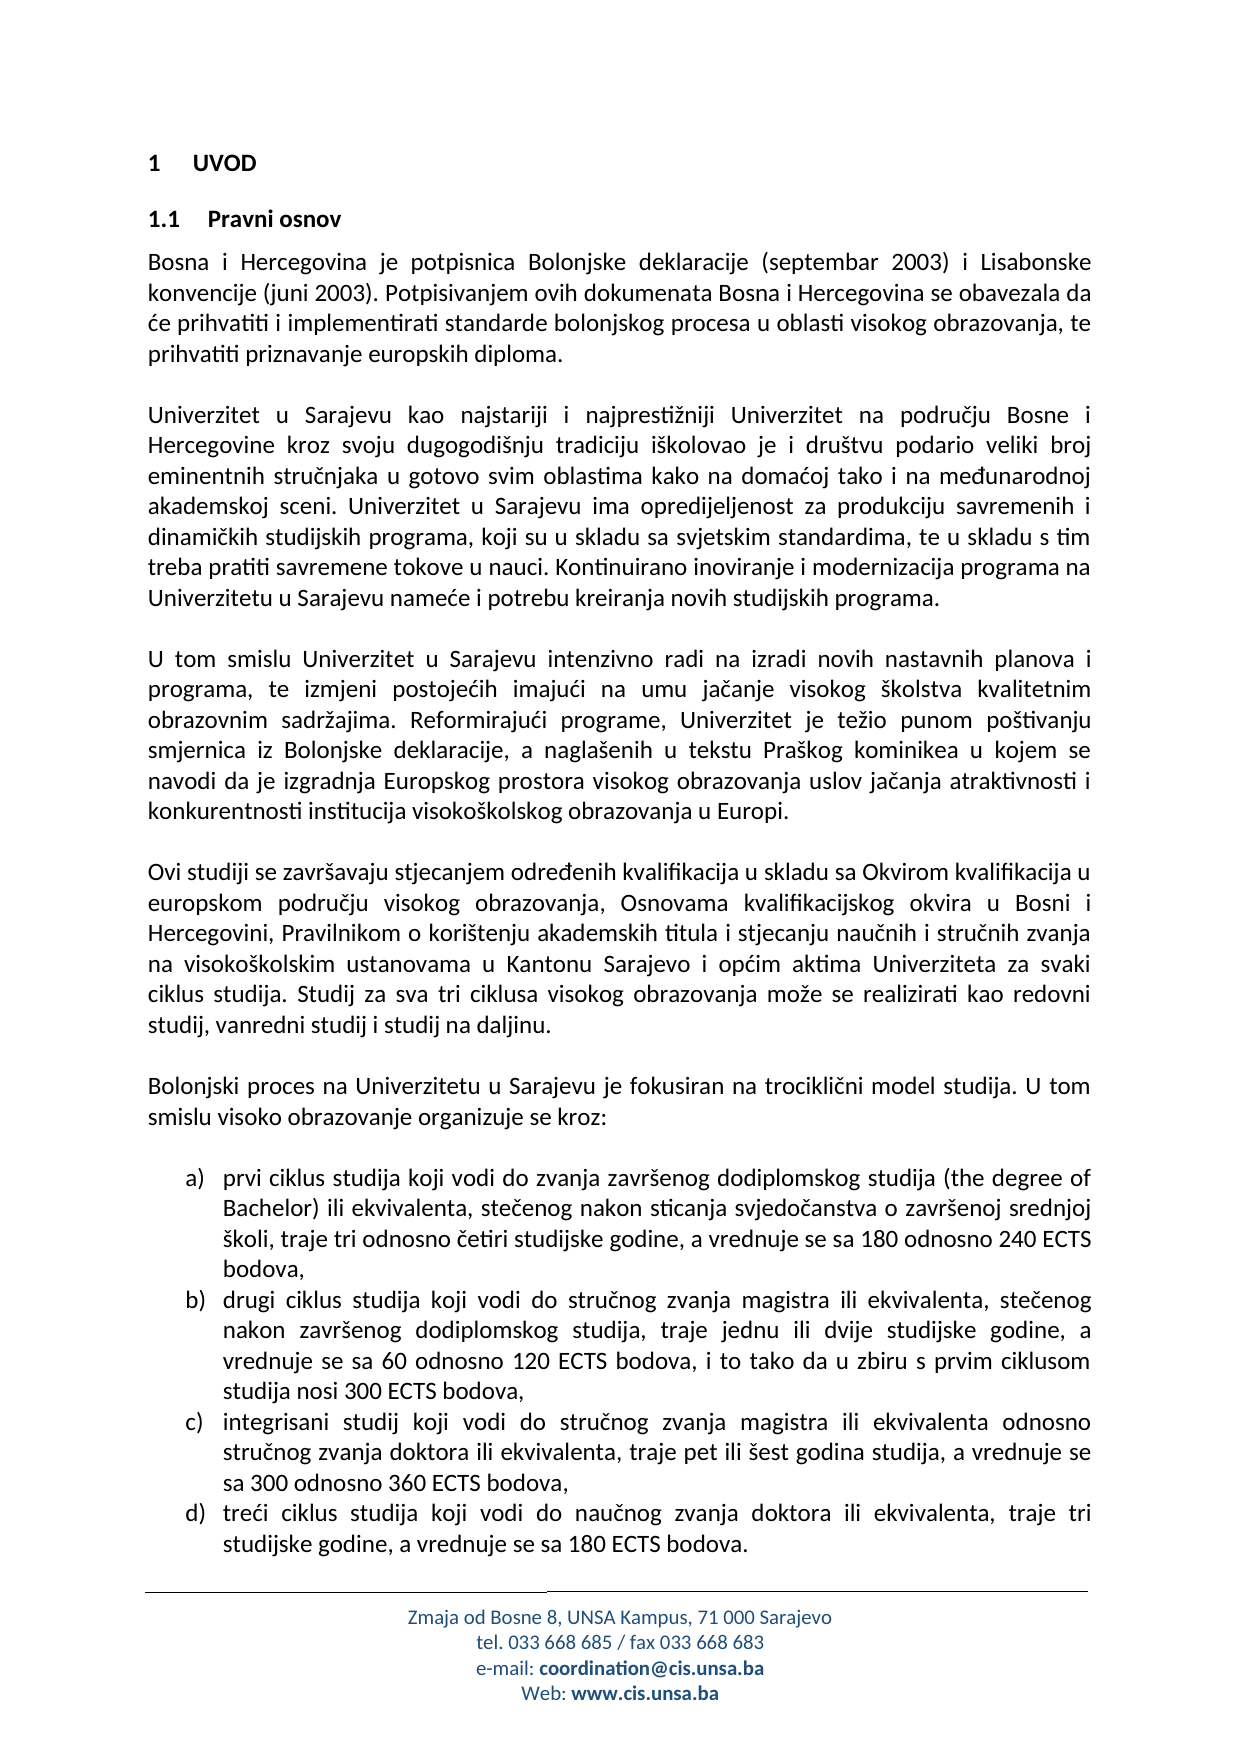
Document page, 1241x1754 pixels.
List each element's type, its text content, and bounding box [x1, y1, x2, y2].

text Bolonjski proces na Univerzitetu u Sarajevu je fokusiran na trociklični model studija. U tom smislu visoko obrazovanje organizuje se kroz: [148, 1070, 1093, 1131]
subtitle Pravni osnov [148, 203, 1093, 234]
text Ovi studiji se završavaju stjecanjem određenih kvalifikacija u skladu sa Okvirom kvalifikacija u europskom području visokog obrazovanja, Osnovama kvalifikacijskog okvira u Bosni i Hercegovini, Pravilnikom o korištenju akademskih titula i stjecanju naučnih i stručnih zvanja na visokoškolskim ustanovama u Kantonu Sarajevo i općim aktima Univerziteta za svaki ciklus studija. Studij za sva tri ciklusa visokog obrazovanja može se realizirati kao redovni studij, vanredni studij i studij na daljinu. [148, 857, 1093, 1040]
list integrisani studij koji vodi do stručnog zvanja magistra ili ekvivalenta odnosno stručnog zvanja doktora ili ekvivalenta, traje pet ili šest godina studija, a vrednuje se sa 300 odnosno 360 ECTS bodova, [185, 1406, 1093, 1497]
text U tom smislu Univerzitet u Sarajevu intenzivno radi na izradi novih nastavnih planova i programa, te izmjeni postojećih imajući na umu jačanje visokog školstva kvalitetnim obrazovnim sadržajima. Reformirajući programe, Univerzitet je težio punom poštivanju smjernica iz Bolonjske deklaracije, a naglašenih u tekstu Praškog kominikea u kojem se navodi da je izgradnja Europskog prostora visokog obrazovanja uslov jačanja atraktivnosti i konkurentnosti institucija visokoškolskog obrazovanja u Europi. [148, 643, 1093, 826]
list treći ciklus studija koji vodi do naučnog zvanja doktora ili ekvivalenta, traje tri studijske godine, a vrednuje se sa 180 ECTS bodova. [185, 1497, 1093, 1558]
text Bosna i Hercegovina je potpisnica Bolonjske deklaracije (septembar 2003) i Lisabonske konvencije (juni 2003). Potpisivanjem ovih dokumenata Bosna i Hercegovina se obavezala da će prihvatiti i implementirati standarde bolonjskog procesa u oblasti visokog obrazovanja, te prihvatiti priznavanje europskih diploma. [148, 246, 1093, 368]
text Univerzitet u Sarajevu kao najstariji i najprestižniji Univerzitet na području Bosne i Hercegovine kroz svoju dugogodišnju tradiciju iškolovao je i društvu podario veliki broj eminentnih stručnjaka u gotovo svim oblastima kako na domaćoj tako i na međunarodnoj akademskoj sceni. Univerzitet u Sarajevu ima opredijeljenost za produkciju savremenih i dinamičkih studijskih programa, koji su u skladu sa svjetskim standardima, te u skladu s tim treba pratiti savremene tokove u nauci. Kontinuirano inoviranje i modernizacija programa na Univerzitetu u Sarajevu nameće i potrebu kreiranja novih studijskih programa. [148, 399, 1093, 612]
list prvi ciklus studija koji vodi do zvanja završenog dodiplomskog studija (the degree of Bachelor) ili ekvivalenta, stečenog nakon sticanja svjedočanstva o završenoj srednjoj školi, traje tri odnosno četiri studijske godine, a vrednuje se sa 180 odnosno 240 ECTS bodova, [185, 1162, 1093, 1284]
subtitle uvod [148, 148, 1093, 178]
list drugi ciklus studija koji vodi do stručnog zvanja magistra ili ekvivalenta, stečenog nakon završenog dodiplomskog studija, traje jednu ili dvije studijske godine, a vrednuje se sa 60 odnosno 120 ECTS bodova, i to tako da u zbiru s prvim ciklusom studija nosi 300 ECTS bodova, [185, 1284, 1093, 1406]
